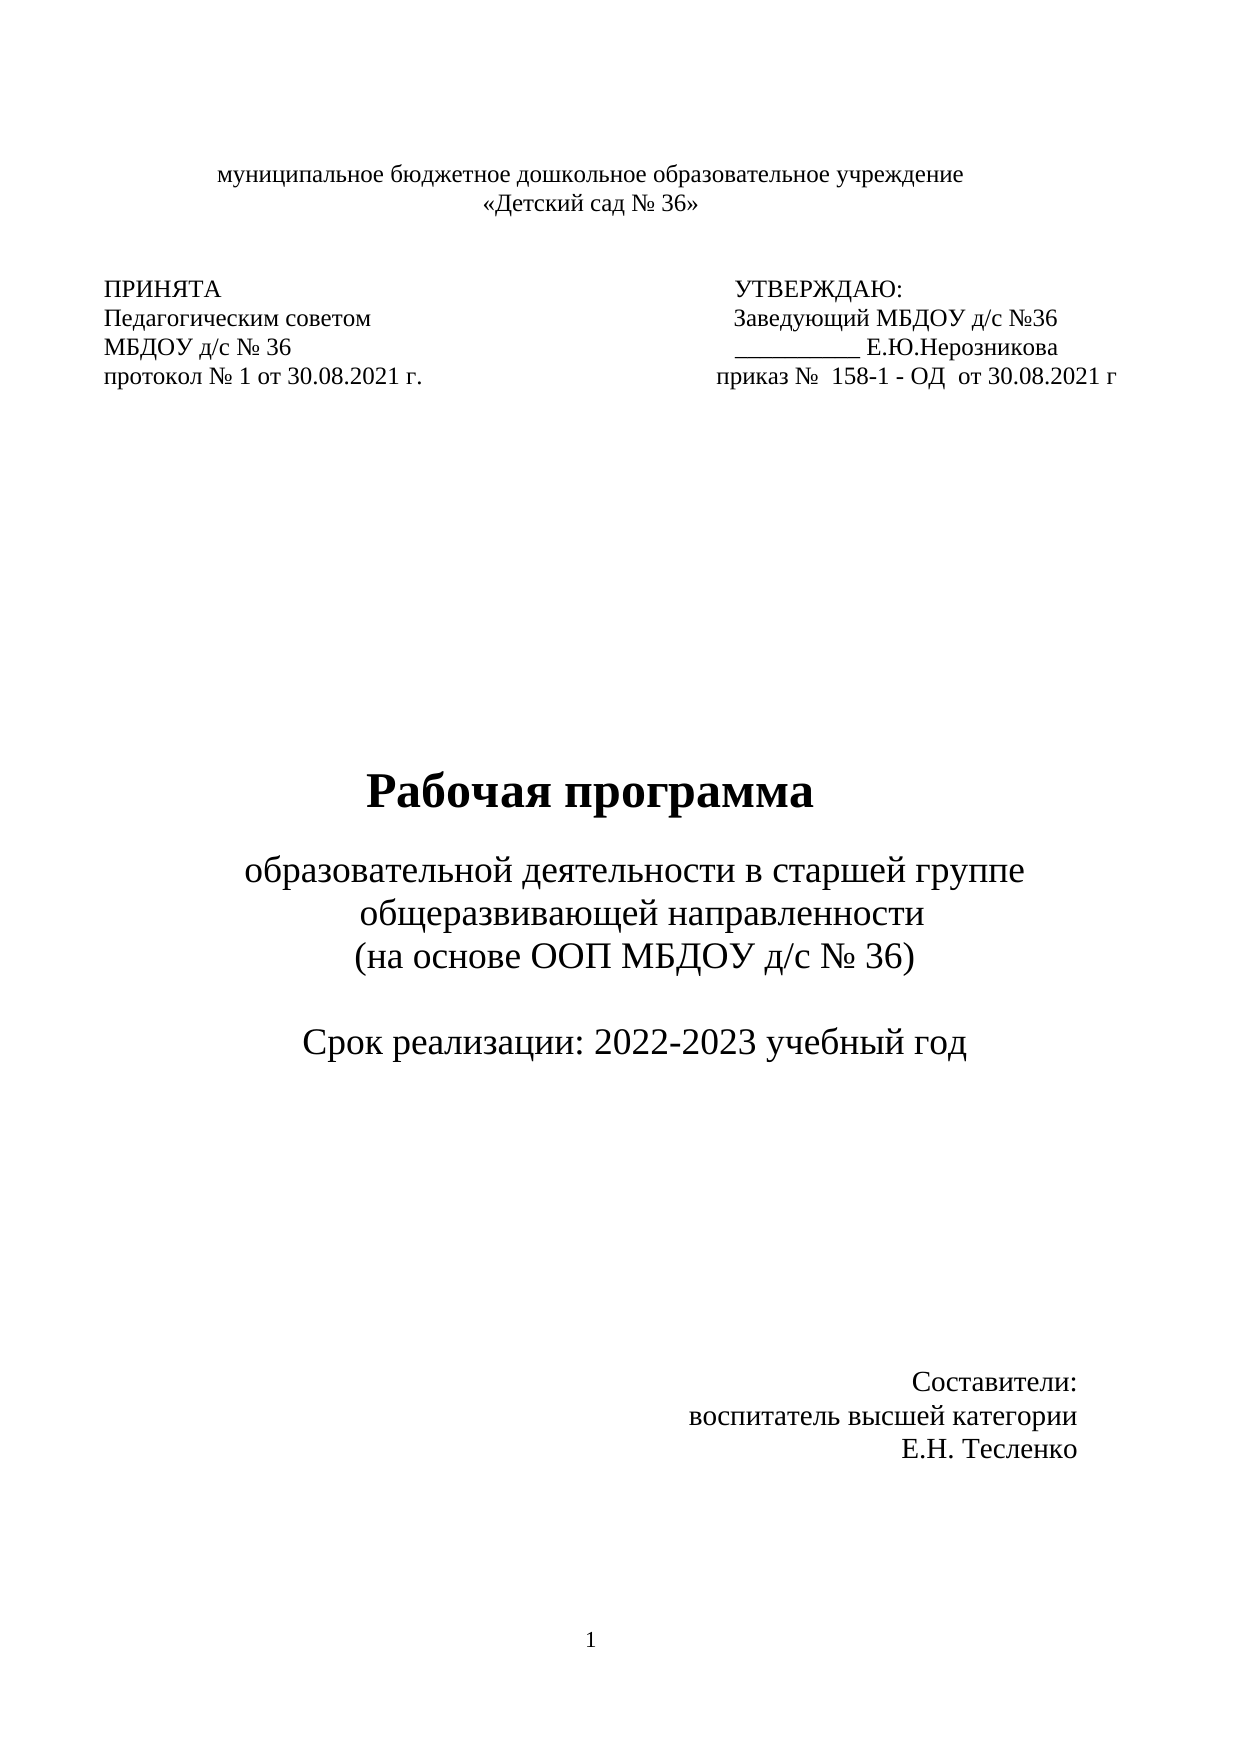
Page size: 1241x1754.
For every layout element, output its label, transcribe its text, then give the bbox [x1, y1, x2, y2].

text (на основе ООП МБДОУ д/с № 36) [192, 933, 1077, 976]
text Педагогическим советом Заведующий МБДОУ д/с №36 [103, 303, 1122, 332]
text ПРИНЯТА УТВЕРЖДАЮ: [103, 274, 1077, 303]
text воспитатель высшей категории [192, 1398, 1077, 1432]
text МБДОУ д/с № 36 __________ Е.Ю.Нерозникова протокол № 1 от 30.08.2021 г. приказ № 158-1 - ОД от 30.08.2021 г [103, 332, 1122, 389]
text Срок реализации: 2022-2023 учебный год [192, 1019, 1077, 1063]
text «Детский сад № 36» [103, 188, 1077, 217]
text Е.Н. Тесленко [192, 1432, 1077, 1465]
text Составители: [192, 1364, 1077, 1398]
text муниципальное бюджетное дошкольное образовательное учреждение [103, 159, 1077, 188]
text образовательной деятельности в старшей группе общеразвивающей направленности [192, 847, 1077, 933]
text Рабочая программа [103, 761, 1077, 818]
